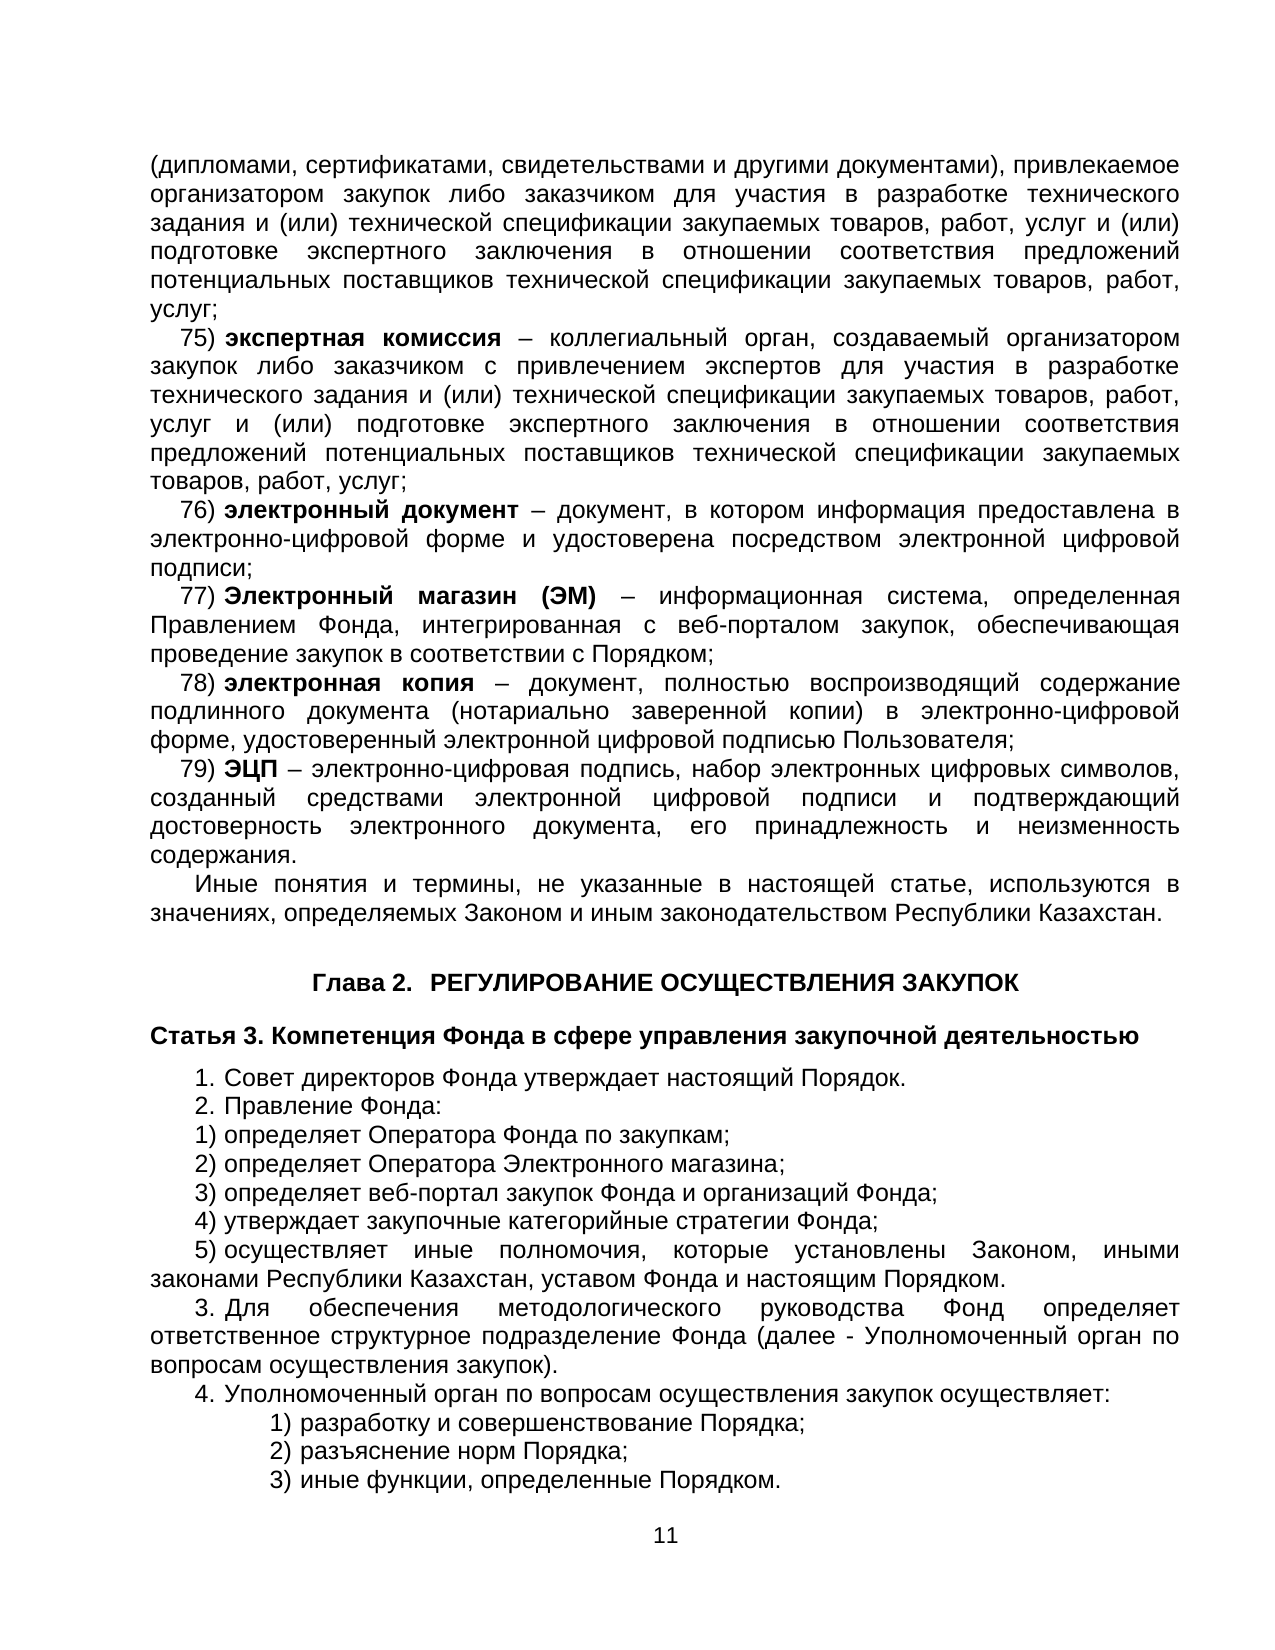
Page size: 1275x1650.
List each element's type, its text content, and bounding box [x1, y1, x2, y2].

list иные функции, определенные Порядком. [225, 1465, 1181, 1494]
text Правление Фонда: [150, 1091, 1181, 1120]
text Совет директоров Фонда утверждает настоящий Порядок. [150, 1062, 1181, 1091]
list определяет Оператора Электронного магазина; [150, 1149, 1181, 1177]
list определяет веб-портал закупок Фонда и организаций Фонда; [150, 1177, 1181, 1206]
list осуществляет иные полномочия, которые установлены Законом, иными законами Республики Казахстан, уставом Фонда и настоящим Порядком. [150, 1235, 1181, 1292]
text Уполномоченный орган по вопросам осуществления закупок осуществляет: [150, 1379, 1181, 1407]
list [150, 150, 1181, 322]
list РЕГУЛИРОВАНИЕ ОСУЩЕСТВЛЕНИЯ ЗАКУПОК [150, 967, 1181, 996]
list разработку и совершенствование Порядка; [225, 1407, 1181, 1436]
list разъяснение норм Порядка; [225, 1436, 1181, 1465]
list электронная копия – документ, полностью воспроизводящий содержание подлинного документа (нотариально заверенной копии) в электронно-цифровой форме, удостоверенный электронной цифровой подписью Пользователя; [150, 667, 1181, 754]
list экспертная комиссия – коллегиальный орган, создаваемый организатором закупок либо заказчиком с привлечением экспертов для участия в разработке технического задания и (или) технической спецификации закупаемых товаров, работ, услуг и (или) подготовке экспертного заключения в отношении соответствия предложений потенциальных поставщиков технической спецификации закупаемых товаров, работ, услуг; [150, 322, 1181, 495]
text Для обеспечения методологического руководства Фонд определяет ответственное структурное подразделение Фонда (далее - Уполномоченный орган по вопросам осуществления закупок). [150, 1292, 1181, 1379]
list ЭЦП – электронно-цифровая подпись, набор электронных цифровых символов, созданный средствами электронной цифровой подписи и подтверждающий достоверность электронного документа, его принадлежность и неизменность содержания. [150, 754, 1181, 869]
list Компетенция Фонда в сфере управления закупочной деятельностью [150, 1021, 1184, 1050]
list утверждает закупочные категорийные стратегии Фонда; [150, 1206, 1181, 1235]
list определяет Оператора Фонда по закупкам; [150, 1120, 1181, 1149]
list Электронный магазин (ЭМ) – информационная система, определенная Правлением Фонда, интегрированная с веб-порталом закупок, обеспечивающая проведение закупок в соответствии с Порядком; [150, 581, 1181, 667]
list электронный документ – документ, в котором информация предоставлена в электронно-цифровой форме и удостоверена посредством электронной цифровой подписи; [150, 495, 1181, 581]
text Иные понятия и термины, не указанные в настоящей статье, используются в значениях, определяемых Законом и иным законодательством Республики Казахстан. [150, 869, 1181, 926]
